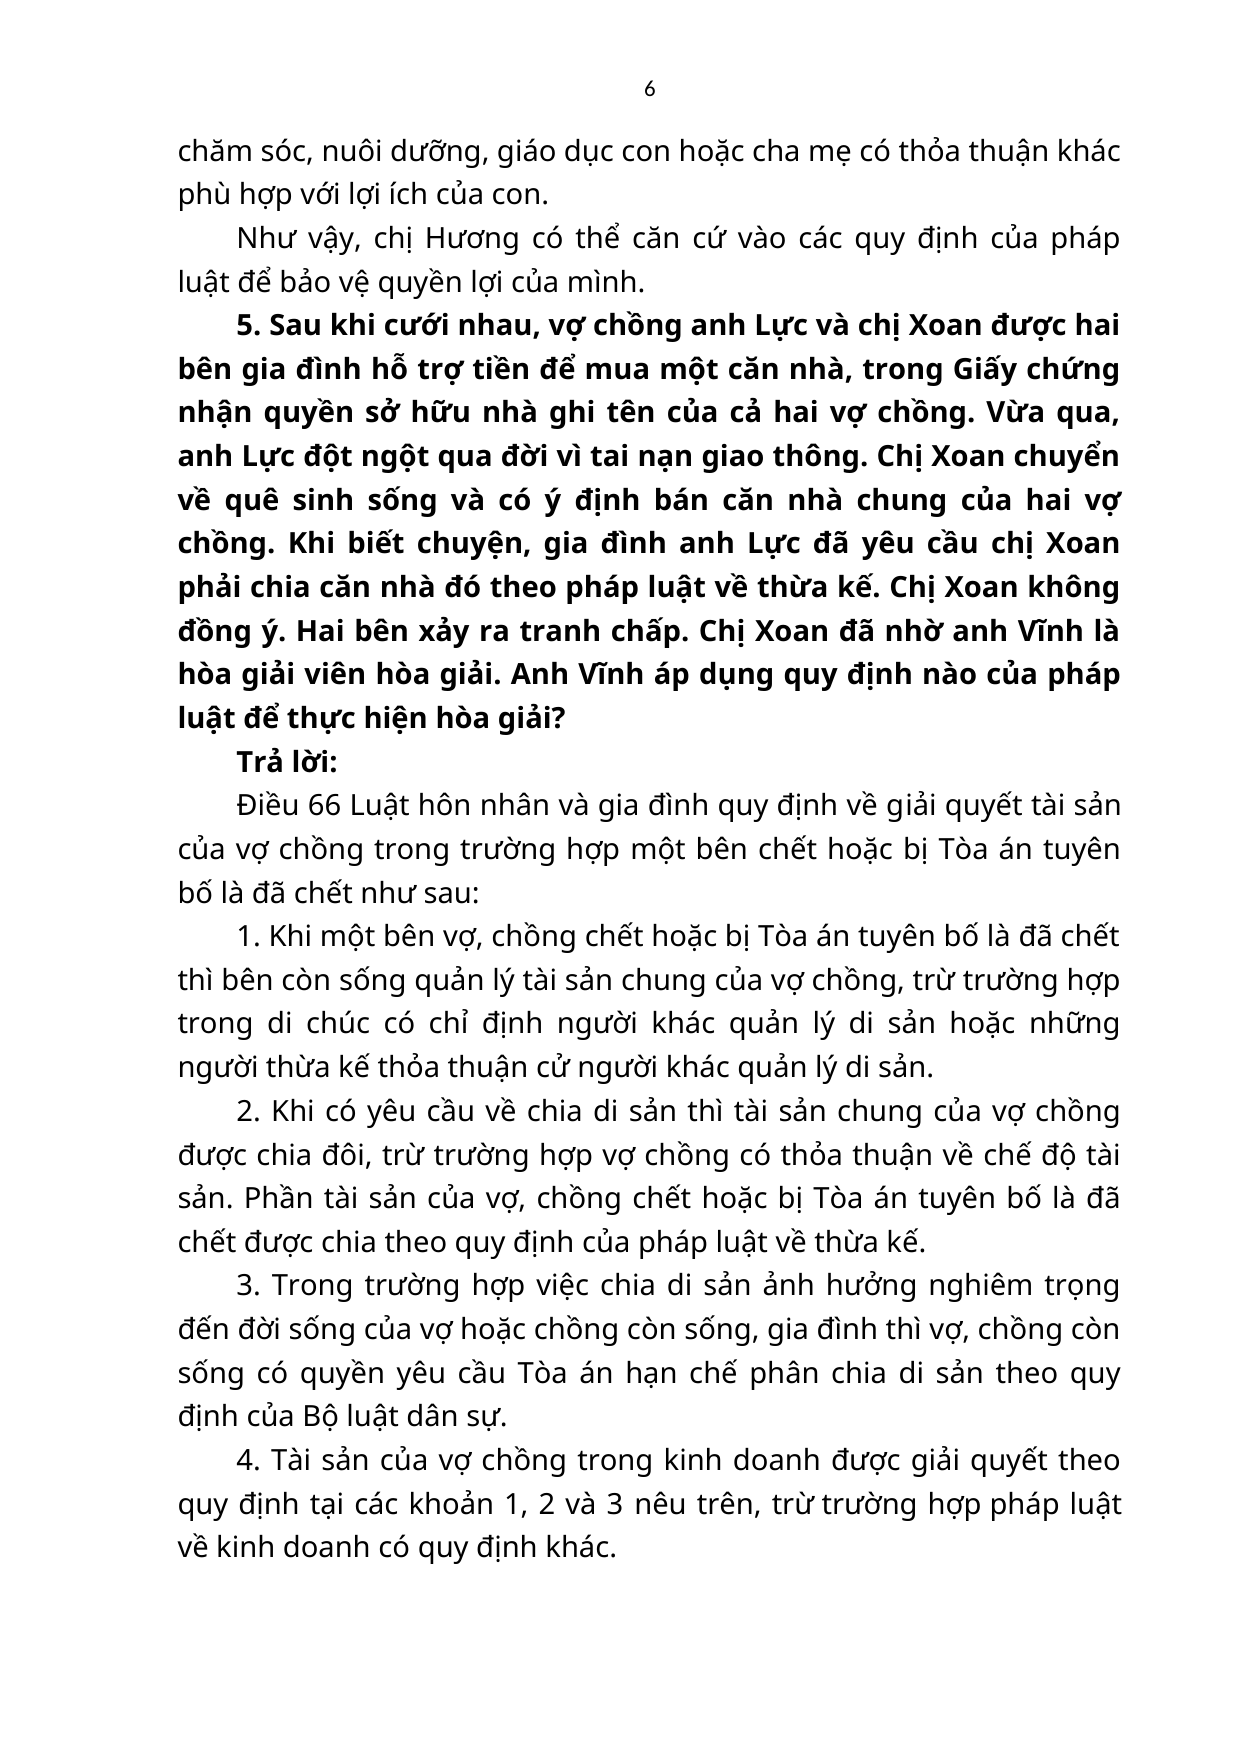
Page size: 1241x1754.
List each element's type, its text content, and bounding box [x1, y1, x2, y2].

text 1. Khi một bên vợ, chồng chết hoặc bị Tòa án tuyên bố là đã chết thì bên còn sống quản lý tài sản chung của vợ chồng, trừ trường hợp trong di chúc có chỉ định người khác quản lý di sản hoặc những người thừa kế thỏa thuận cử người khác quản lý di sản. [177, 916, 1122, 1086]
text 2. Khi có yêu cầu về chia di sản thì tài sản chung của vợ chồng được chia đôi, trừ trường hợp vợ chồng có thỏa thuận về chế độ tài sản. Phần tài sản của vợ, chồng chết hoặc bị Tòa án tuyên bố là đã chết được chia theo quy định của pháp luật về thừa kế. [177, 1090, 1122, 1261]
text 5. Sau khi cưới nhau, vợ chồng anh Lực và chị Xoan được hai bên gia đình hỗ trợ tiền để mua một căn nhà, trong Giấy chứng nhận quyền sở hữu nhà ghi tên của cả hai vợ chồng. Vừa qua, anh Lực đột ngột qua đời vì tai nạn giao thông. Chị Xoan chuyển về quê sinh sống và có ý định bán căn nhà chung của hai vợ chồng. Khi biết chuyện, gia đình anh Lực đã yêu cầu chị Xoan phải chia căn nhà đó theo pháp luật về thừa kế. Chị Xoan không đồng ý. Hai bên xảy ra tranh chấp. Chị Xoan đã nhờ anh Vĩnh là hòa giải viên hòa giải. Anh Vĩnh áp dụng quy định nào của pháp luật để thực hiện hòa giải? [177, 304, 1122, 737]
text 3. Trong trường hợp việc chia di sản ảnh hưởng nghiêm trọng đến đời sống của vợ hoặc chồng còn sống, gia đình thì vợ, chồng còn sống có quyền yêu cầu Tòa án hạn chế phân chia di sản theo quy định của Bộ luật dân sự. [177, 1265, 1122, 1435]
text Như vậy, chị Hương có thể căn cứ vào các quy định của pháp luật để bảo vệ quyền lợi của mình. [177, 217, 1122, 301]
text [177, 130, 1122, 213]
text Trả lời: [177, 741, 1122, 781]
text 4. Tài sản của vợ chồng trong kinh doanh được giải quyết theo quy định tại các khoản 1, 2 và 3 nêu trên, trừ trường hợp pháp luật về kinh doanh có quy định khác. [177, 1439, 1122, 1566]
text Điều 66 Luật hôn nhân và gia đình quy định về giải quyết tài sản của vợ chồng trong trường hợp một bên chết hoặc bị Tòa án tuyên bố là đã chết như sau: [177, 784, 1122, 912]
